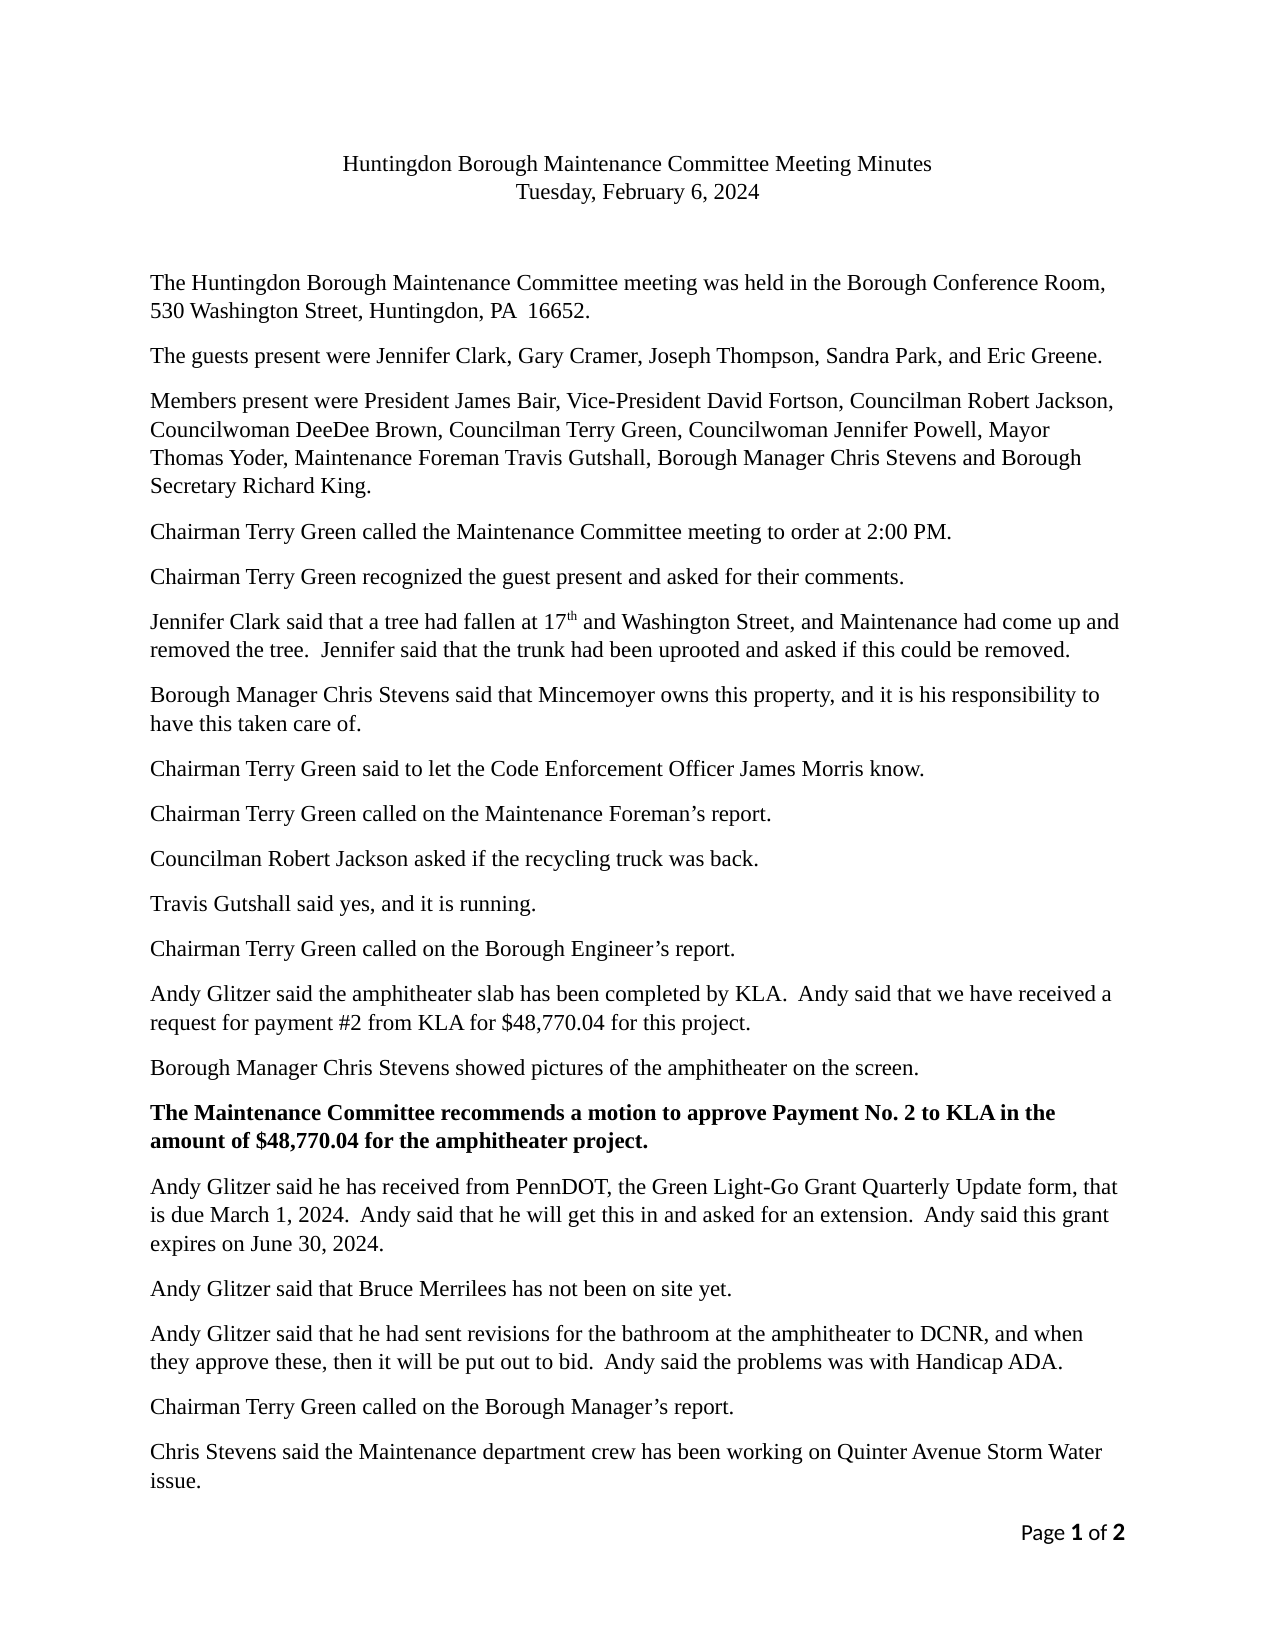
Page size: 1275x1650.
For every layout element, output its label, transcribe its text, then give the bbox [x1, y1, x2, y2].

text Chairman Terry Green called on the Borough Manager’s report. [150, 1393, 1125, 1420]
text Chris Stevens said the Maintenance department crew has been working on Quinter Avenue Storm Water issue. [150, 1438, 1125, 1493]
text Chairman Terry Green said to let the Code Enforcement Officer James Morris know. [150, 755, 1125, 781]
text Chairman Terry Green called the Maintenance Committee meeting to order at 2:00 PM. [150, 518, 1125, 544]
text Councilman Robert Jackson asked if the recycling truck was back. [150, 845, 1125, 872]
text Huntingdon Borough Maintenance Committee Meeting Minutes Tuesday, February 6, 2024 [150, 150, 1125, 205]
text Chairman Terry Green called on the Maintenance Foreman’s report. [150, 800, 1125, 826]
text Andy Glitzer said he has received from PennDOT, the Green Light-Go Grant Quarterly Update form, that is due March 1, 2024. Andy said that he will get this in and asked for an extension. Andy said this grant expires on June 30, 2024. [150, 1173, 1125, 1256]
text Andy Glitzer said that Bruce Merrilees has not been on site yet. [150, 1275, 1125, 1301]
text The guests present were Jennifer Clark, Gary Cramer, Joseph Thompson, Sandra Park, and Eric Greene. [150, 342, 1125, 368]
text Andy Glitzer said that he had sent revisions for the bathroom at the amphitheater to DCNR, and when they approve these, then it will be put out to bid. Andy said the problems was with Handicap ADA. [150, 1320, 1125, 1374]
text The Huntingdon Borough Maintenance Committee meeting was held in the Borough Conference Room, 530 Washington Street, Huntingdon, PA 16652. [150, 269, 1125, 323]
text Members present were President James Bair, Vice-President David Fortson, Councilman Robert Jackson, Councilwoman DeeDee Brown, Councilman Terry Green, Councilwoman Jennifer Powell, Mayor Thomas Yoder, Maintenance Foreman Travis Gutshall, Borough Manager Chris Stevens and Borough Secretary Richard King. [150, 387, 1125, 499]
text Borough Manager Chris Stevens said that Mincemoyer owns this property, and it is his responsibility to have this taken care of. [150, 681, 1125, 736]
text Borough Manager Chris Stevens showed pictures of the amphitheater on the screen. [150, 1054, 1125, 1080]
text Chairman Terry Green called on the Borough Engineer’s report. [150, 935, 1125, 962]
text Chairman Terry Green recognized the guest present and asked for their comments. [150, 563, 1125, 589]
text The Maintenance Committee recommends a motion to approve Payment No. 2 to KLA in the amount of $48,770.04 for the amphitheater project. [150, 1099, 1125, 1154]
text Andy Glitzer said the amphitheater slab has been completed by KLA. Andy said that we have received a request for payment #2 from KLA for $48,770.04 for this project. [150, 981, 1125, 1035]
text Travis Gutshall said yes, and it is running. [150, 890, 1125, 917]
text Jennifer Clark said that a tree had fallen at 17th and Washington Street, and Maintenance had come up and removed the tree. Jennifer said that the trunk had been uprooted and asked if this could be removed. [150, 608, 1125, 663]
